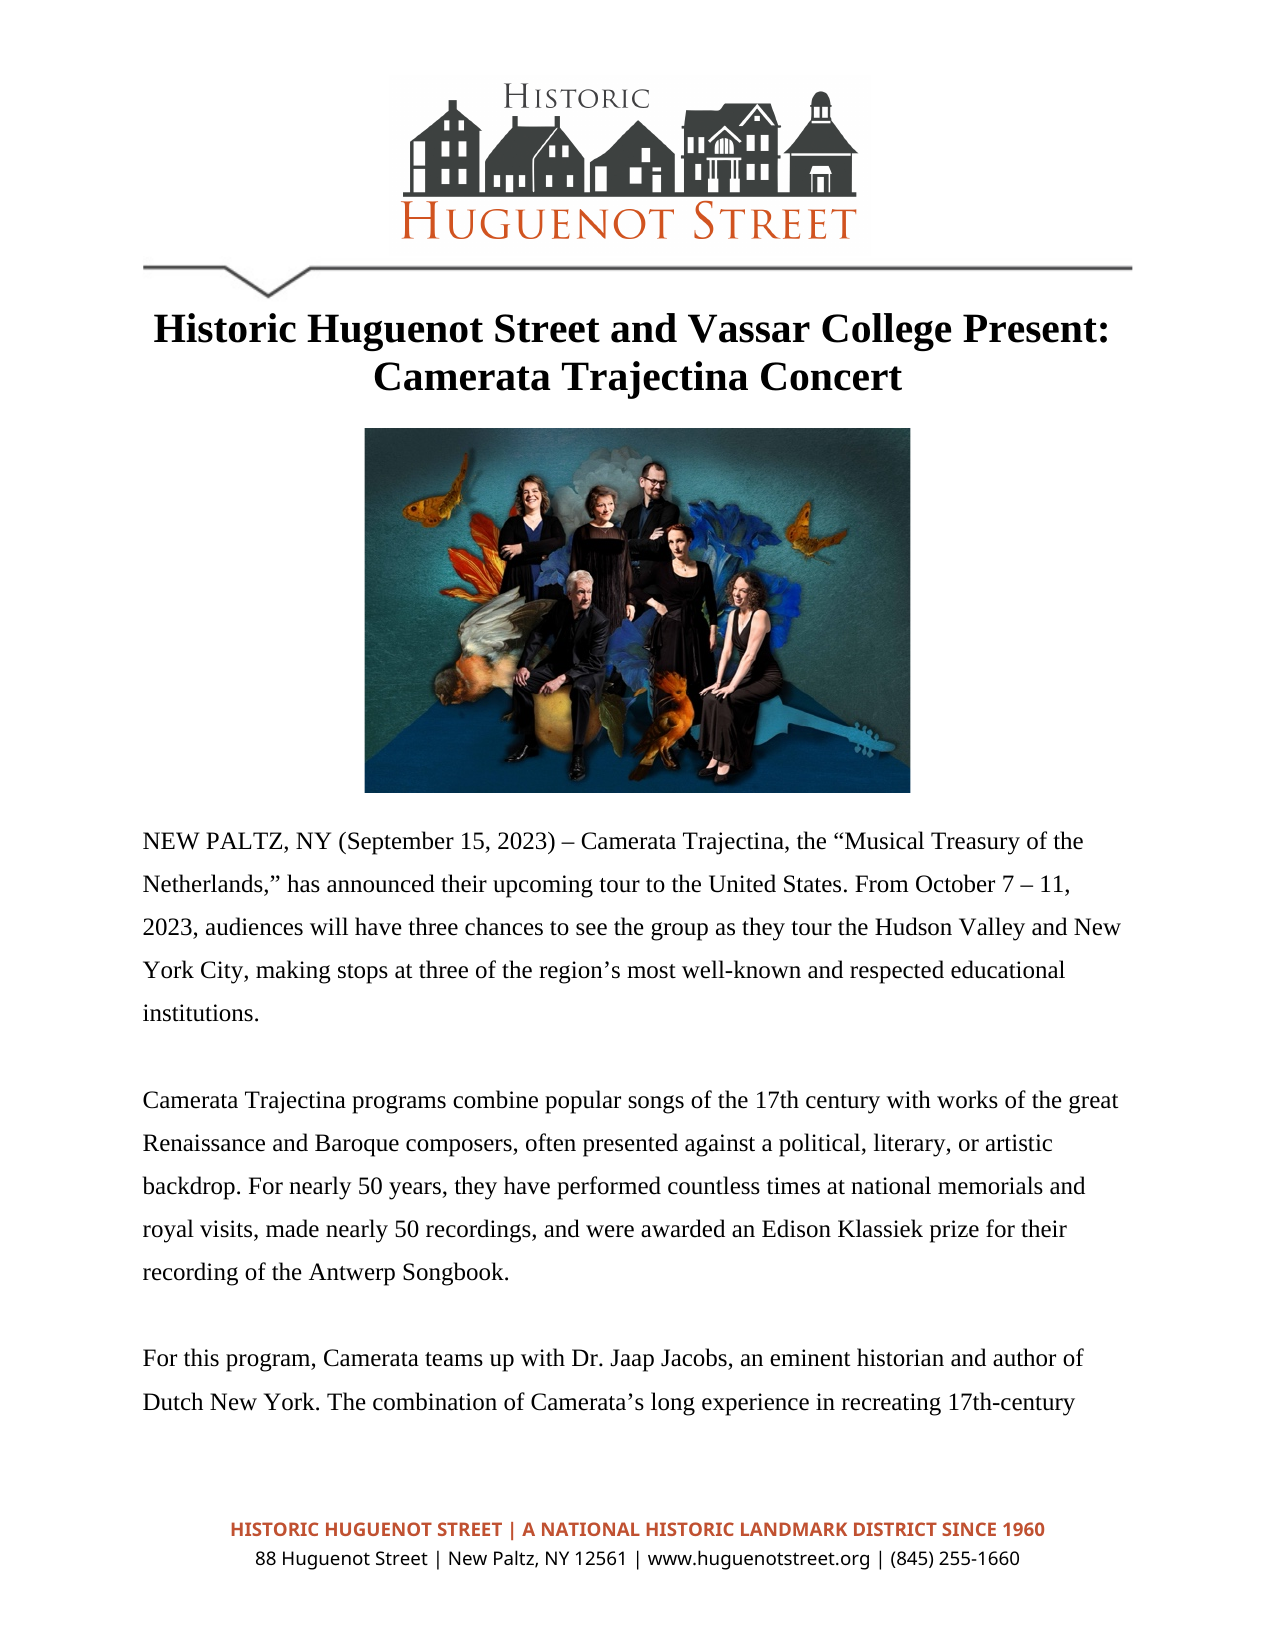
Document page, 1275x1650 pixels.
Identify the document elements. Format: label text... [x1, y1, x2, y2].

text Camerata Trajectina programs combine popular songs of the 17th century with works of the great Renaissance and Baroque composers, often presented against a political, literary, or artistic backdrop. For nearly 50 years, they have performed countless times at national memorials and royal visits, made nearly 50 recordings, and were awarded an Edison Klassiek prize for their recording of the Antwerp Songbook. [142, 1085, 1132, 1286]
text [142, 1343, 1132, 1415]
text NEW PALTZ, NY (September 15, 2023) – Camerata Trajectina, the “Musical Treasury of the Netherlands,” has announced their upcoming tour to the United States. From October 7 – 11, 2023, audiences will have three chances to see the group as they tour the Hudson Valley and New York City, making stops at three of the region’s most well-known and respected educational institutions. [142, 826, 1132, 1027]
picture [364, 428, 911, 793]
text Historic Huguenot Street and Vassar College Present: Camerata Trajectina Concert [142, 304, 1132, 399]
picture [142, 75, 1133, 304]
